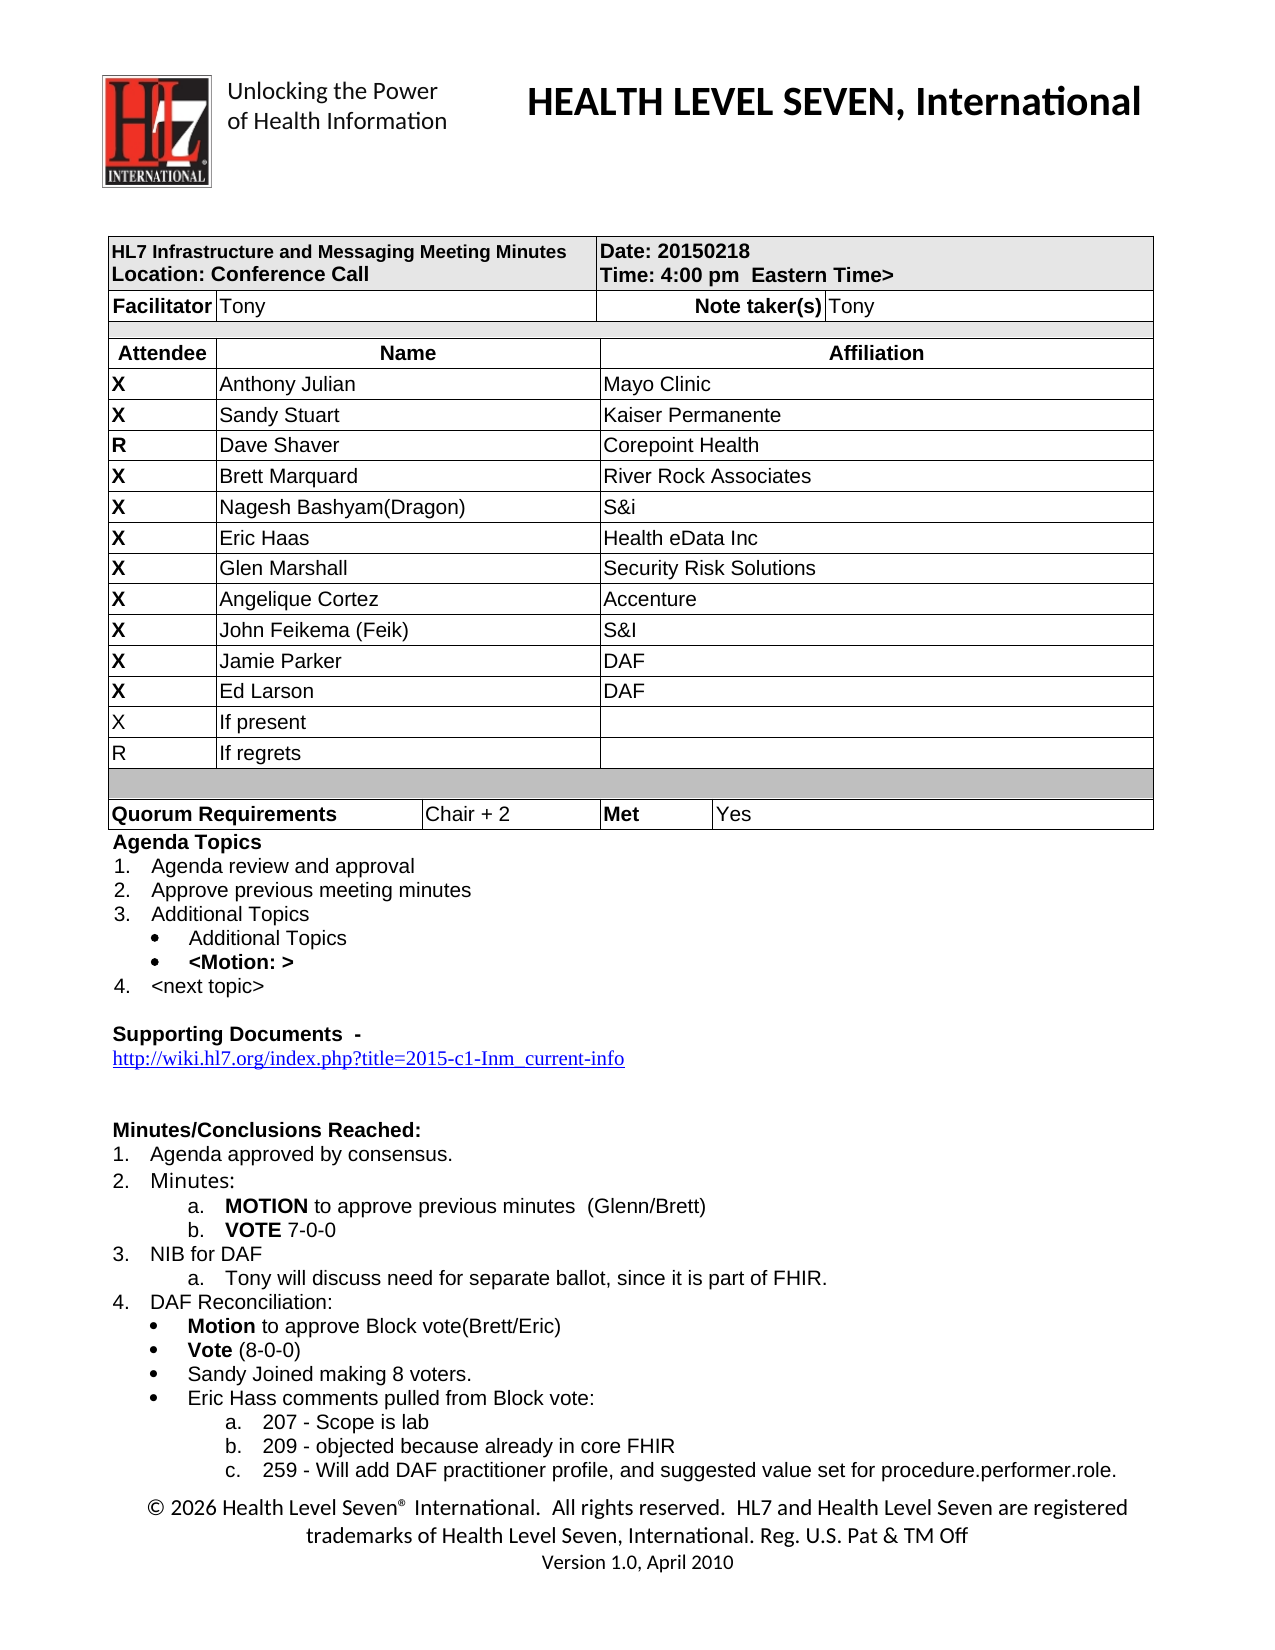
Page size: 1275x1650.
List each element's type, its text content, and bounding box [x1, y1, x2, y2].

table_cell Brett Marquard [217, 461, 600, 491]
table_cell Affiliation [601, 339, 1153, 368]
table_cell X [109, 584, 216, 614]
table_cell X [109, 369, 216, 399]
table_cell X [109, 492, 216, 522]
table_cell X [109, 523, 216, 553]
table_cell X [109, 615, 216, 645]
list Vote (8-0-0) [150, 1338, 1162, 1362]
table_cell Yes [713, 800, 1153, 829]
list Minutes: [112, 1166, 1162, 1194]
list Tony will discuss need for separate ballot, since it is part of FHIR. [187, 1266, 1162, 1290]
list Eric Hass comments pulled from Block vote: [150, 1386, 1162, 1410]
table_cell River Rock Associates [601, 461, 1153, 491]
table_header Date: 20150218 Time: 4:00 pm Eastern Time> [597, 237, 1153, 290]
table_cell X [109, 707, 216, 737]
table_cell Note taker(s) [597, 291, 825, 321]
list 207 - Scope is lab [225, 1410, 1162, 1434]
table_cell Met [601, 800, 712, 829]
table_cell Chair + 2 [423, 800, 600, 829]
table_cell X [109, 400, 216, 430]
list <next topic> [113, 974, 1162, 998]
picture [102, 75, 212, 188]
table_cell Name [217, 339, 600, 368]
table_cell R [109, 431, 216, 460]
list MOTION to approve previous minutes (Glenn/Brett) [187, 1194, 1162, 1218]
list Additional Topics [151, 926, 1162, 950]
table_cell Corepoint Health [601, 431, 1153, 460]
table_cell Tony [217, 291, 596, 321]
text Agenda Topics [112, 830, 1162, 854]
table_cell Angelique Cortez [217, 584, 600, 614]
table_cell [601, 707, 1153, 737]
list Approve previous meeting minutes [113, 878, 1162, 902]
table_cell X [109, 646, 216, 676]
table_cell [109, 322, 1153, 337]
list Motion to approve Block vote(Brett/Eric) [150, 1314, 1162, 1338]
table_cell If regrets [217, 738, 600, 768]
list Agenda approved by consensus. [112, 1142, 1162, 1166]
table_cell [601, 738, 1153, 768]
list Agenda review and approval [113, 854, 1162, 878]
list 209 - objected because already in core FHIR [225, 1434, 1162, 1458]
table_cell X [109, 461, 216, 491]
table_cell John Feikema (Feik) [217, 615, 600, 645]
list DAF Reconciliation: [112, 1290, 1162, 1314]
list <Motion: > [151, 950, 1162, 974]
table_cell DAF [601, 677, 1153, 706]
table_cell Kaiser Permanente [601, 400, 1153, 430]
table_cell Jamie Parker [217, 646, 600, 676]
table_cell Health eData Inc [601, 523, 1153, 553]
table_cell Security Risk Solutions [601, 554, 1153, 583]
table_cell Ed Larson [217, 677, 600, 706]
table_cell Anthony Julian [217, 369, 600, 399]
table_cell Sandy Stuart [217, 400, 600, 430]
title Supporting Documents - [112, 1022, 1162, 1046]
table_cell Quorum Requirements [109, 800, 422, 829]
table_cell Dave Shaver [217, 431, 600, 460]
table_cell Facilitator [109, 291, 216, 321]
list VOTE 7-0-0 [187, 1218, 1162, 1242]
list NIB for DAF [112, 1242, 1162, 1266]
table_cell Accenture [601, 584, 1153, 614]
table_cell R [109, 738, 216, 768]
table_cell If present [217, 707, 600, 737]
table_cell Glen Marshall [217, 554, 600, 583]
table_cell Attendee [109, 339, 216, 368]
list Additional Topics [113, 902, 1162, 926]
table_cell X [109, 554, 216, 583]
table_cell S&I [601, 615, 1153, 645]
table_cell Tony [826, 291, 1153, 321]
list 259 - Will add DAF practitioner profile, and suggested value set for procedure.performer.role. [225, 1458, 1162, 1482]
list Sandy Joined making 8 voters. [150, 1362, 1162, 1386]
table_cell S&i [601, 492, 1153, 522]
table_cell DAF [601, 646, 1153, 676]
table_cell [109, 769, 1153, 798]
text http://wiki.hl7.org/index.php?title=2015-c1-Inm_current-info [112, 1046, 1162, 1070]
table_cell Eric Haas [217, 523, 600, 553]
table_header HL7 Infrastructure and Messaging Meeting Minutes Location: Conference Call [109, 237, 596, 290]
table_cell X [109, 677, 216, 706]
table_cell Nagesh Bashyam(Dragon) [217, 492, 600, 522]
table_cell Mayo Clinic [601, 369, 1153, 399]
title Minutes/Conclusions Reached: [112, 1118, 1162, 1142]
